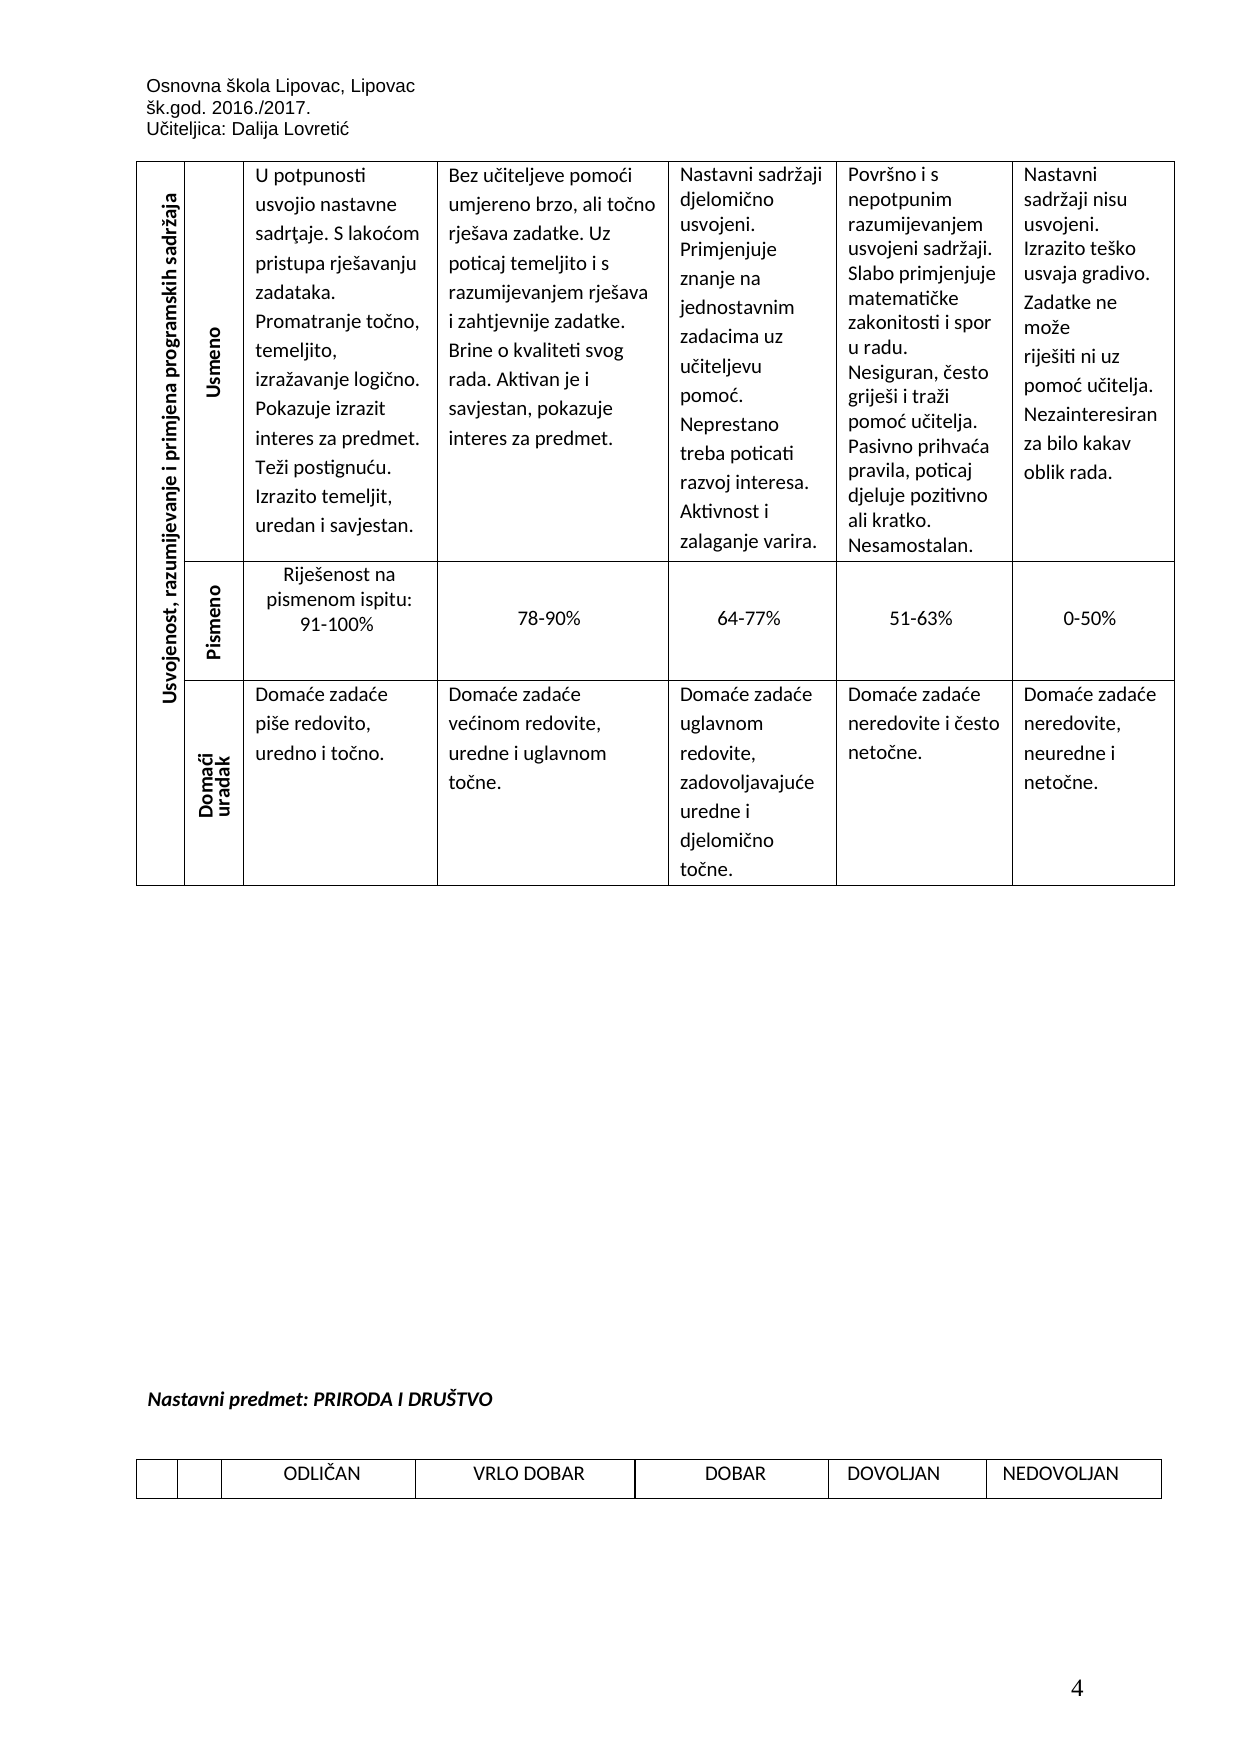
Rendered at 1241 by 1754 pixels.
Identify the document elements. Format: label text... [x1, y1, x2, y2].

table_header NEDOVOLJAN [987, 1460, 1161, 1498]
table_cell [185, 162, 243, 561]
table_cell [185, 681, 243, 885]
table_cell Domaće zadaće većinom redovite, uredne i uglavnom točne. [438, 681, 668, 885]
table_cell 78-90% [438, 562, 668, 680]
table_cell Nastavni sadržaji nisu usvojeni. Izrazito teško usvaja gradivo. Zadatke ne može riješiti ni uz pomoć učitelja. Nezainteresiran za bilo kakav oblik rada. [1013, 162, 1174, 561]
table_cell [137, 162, 184, 885]
table_cell 0-50% [1013, 562, 1174, 680]
table_cell [185, 562, 243, 680]
table_header DOBAR [636, 1460, 828, 1498]
text Nastavni predmet: PRIRODA I DRUŠTVO [147, 1386, 1083, 1411]
table_cell Domaće zadaće piše redovito, uredno i točno. [244, 681, 437, 885]
table_cell Domaće zadaće neredovite, neuredne i netočne. [1013, 681, 1174, 885]
table_cell Riješenost na pismenom ispitu: 91-100% [244, 562, 437, 680]
table_cell Bez učiteljeve pomoći umjereno brzo, ali točno rješava zadatke. Uz poticaj temeljito i s razumijevanjem rješava i zahtjevnije zadatke. Brine o kvaliteti svog rada. Aktivan je i savjestan, pokazuje interes za predmet. [438, 162, 668, 561]
table_header [178, 1460, 221, 1498]
table_cell 51-63% [837, 562, 1012, 680]
table_cell U potpunosti usvojio nastavne sadrţaje. S lakoćom pristupa rješavanju zadataka. Promatranje točno, temeljito, izražavanje logično. Pokazuje izrazit interes za predmet. Teži postignuću. Izrazito temeljit, uredan i savjestan. [244, 162, 437, 561]
table_header [137, 1460, 177, 1498]
table_cell Domaće zadaće uglavnom redovite, zadovoljavajuće uredne i djelomično točne. [669, 681, 836, 885]
table_cell Domaće zadaće neredovite i često netočne. [837, 681, 1012, 885]
table_header ODLIČAN [222, 1460, 415, 1498]
table_cell Površno i s nepotpunim razumijevanjem usvojeni sadržaji. Slabo primjenjuje matematičke zakonitosti i spor u radu. Nesiguran, često griješi i traži pomoć učitelja. Pasivno prihvaća pravila, poticaj djeluje pozitivno ali kratko. Nesamostalan. [837, 162, 1012, 561]
table_header VRLO DOBAR [416, 1460, 634, 1498]
table_header DOVOLJAN [829, 1460, 986, 1498]
table_cell Nastavni sadržaji djelomično usvojeni. Primjenjuje znanje na jednostavnim zadacima uz učiteljevu pomoć. Neprestano treba poticati razvoj interesa. Aktivnost i zalaganje varira. [669, 162, 836, 561]
table_cell 64-77% [669, 562, 836, 680]
